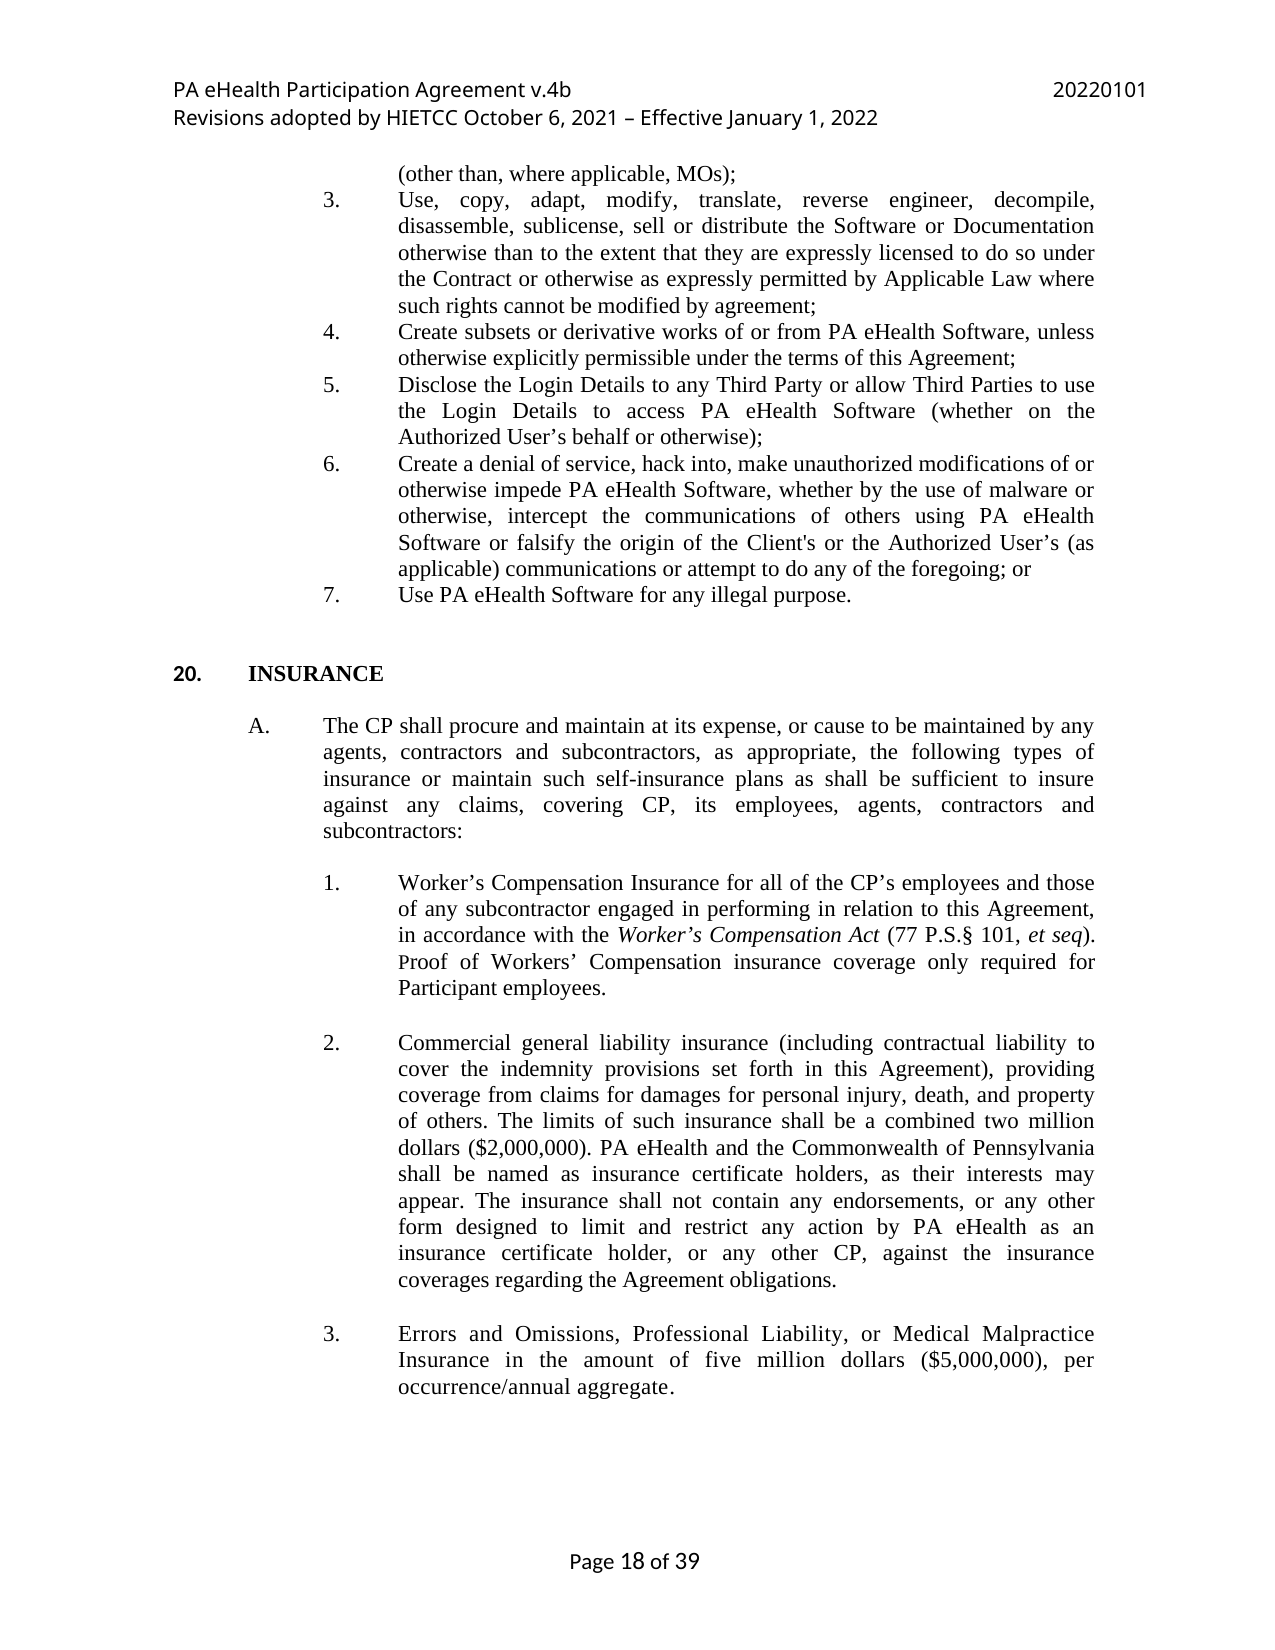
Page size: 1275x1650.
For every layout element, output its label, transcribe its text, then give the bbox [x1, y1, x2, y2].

text 20. INSURANCE [173, 659, 1096, 687]
subtitle Use PA eHealth Software for any illegal purpose. [323, 582, 1096, 608]
subtitle The CP shall procure and maintain at its expense, or cause to be maintained by any agents, contractors and subcontractors, as appropriate, the following types of insurance or maintain such self-insurance plans as shall be sufficient to insure against any claims, covering CP, its employees, agents, contractors and subcontractors: [248, 712, 1096, 844]
subtitle Commercial general liability insurance (including contractual liability to cover the indemnity provisions set forth in this Agreement), providing coverage from claims for damages for personal injury, death, and property of others. The limits of such insurance shall be a combined two million dollars ($2,000,000). PA eHealth and the Commonwealth of Pennsylvania shall be named as insurance certificate holders, as their interests may appear. The insurance shall not contain any endorsements, or any other form designed to limit and restrict any action by PA eHealth as an insurance certificate holder, or any other CP, against the insurance coverages regarding the Agreement obligations. [323, 1028, 1096, 1292]
subtitle Disclose the Login Details to any Third Party or allow Third Parties to use the Login Details to access PA eHealth Software (whether on the Authorized User’s behalf or otherwise); [323, 371, 1096, 450]
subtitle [323, 160, 1096, 186]
subtitle Use, copy, adapt, modify, translate, reverse engineer, decompile, disassemble, sublicense, sell or distribute the Software or Documentation otherwise than to the extent that they are expressly licensed to do so under the Contract or otherwise as expressly permitted by Applicable Law where such rights cannot be modified by agreement; [323, 186, 1096, 318]
subtitle Worker’s Compensation Insurance for all of the CP’s employees and those of any subcontractor engaged in performing in relation to this Agreement, in accordance with the Worker’s Compensation Act (77 P.S.§ 101, et seq). Proof of Workers’ Compensation insurance coverage only required for Participant employees. [323, 869, 1096, 1001]
subtitle Create subsets or derivative works of or from PA eHealth Software, unless otherwise explicitly permissible under the terms of this Agreement; [323, 318, 1096, 371]
subtitle Create a denial of service, hack into, make unauthorized modifications of or otherwise impede PA eHealth Software, whether by the use of malware or otherwise, intercept the communications of others using PA eHealth Software or falsify the origin of the Client's or the Authorized User’s (as applicable) communications or attempt to do any of the foregoing; or [323, 450, 1096, 582]
subtitle Errors and Omissions, Professional Liability, or Medical Malpractice Insurance in the amount of five million dollars ($5,000,000), per occurrence/annual aggregate. [323, 1320, 1096, 1399]
